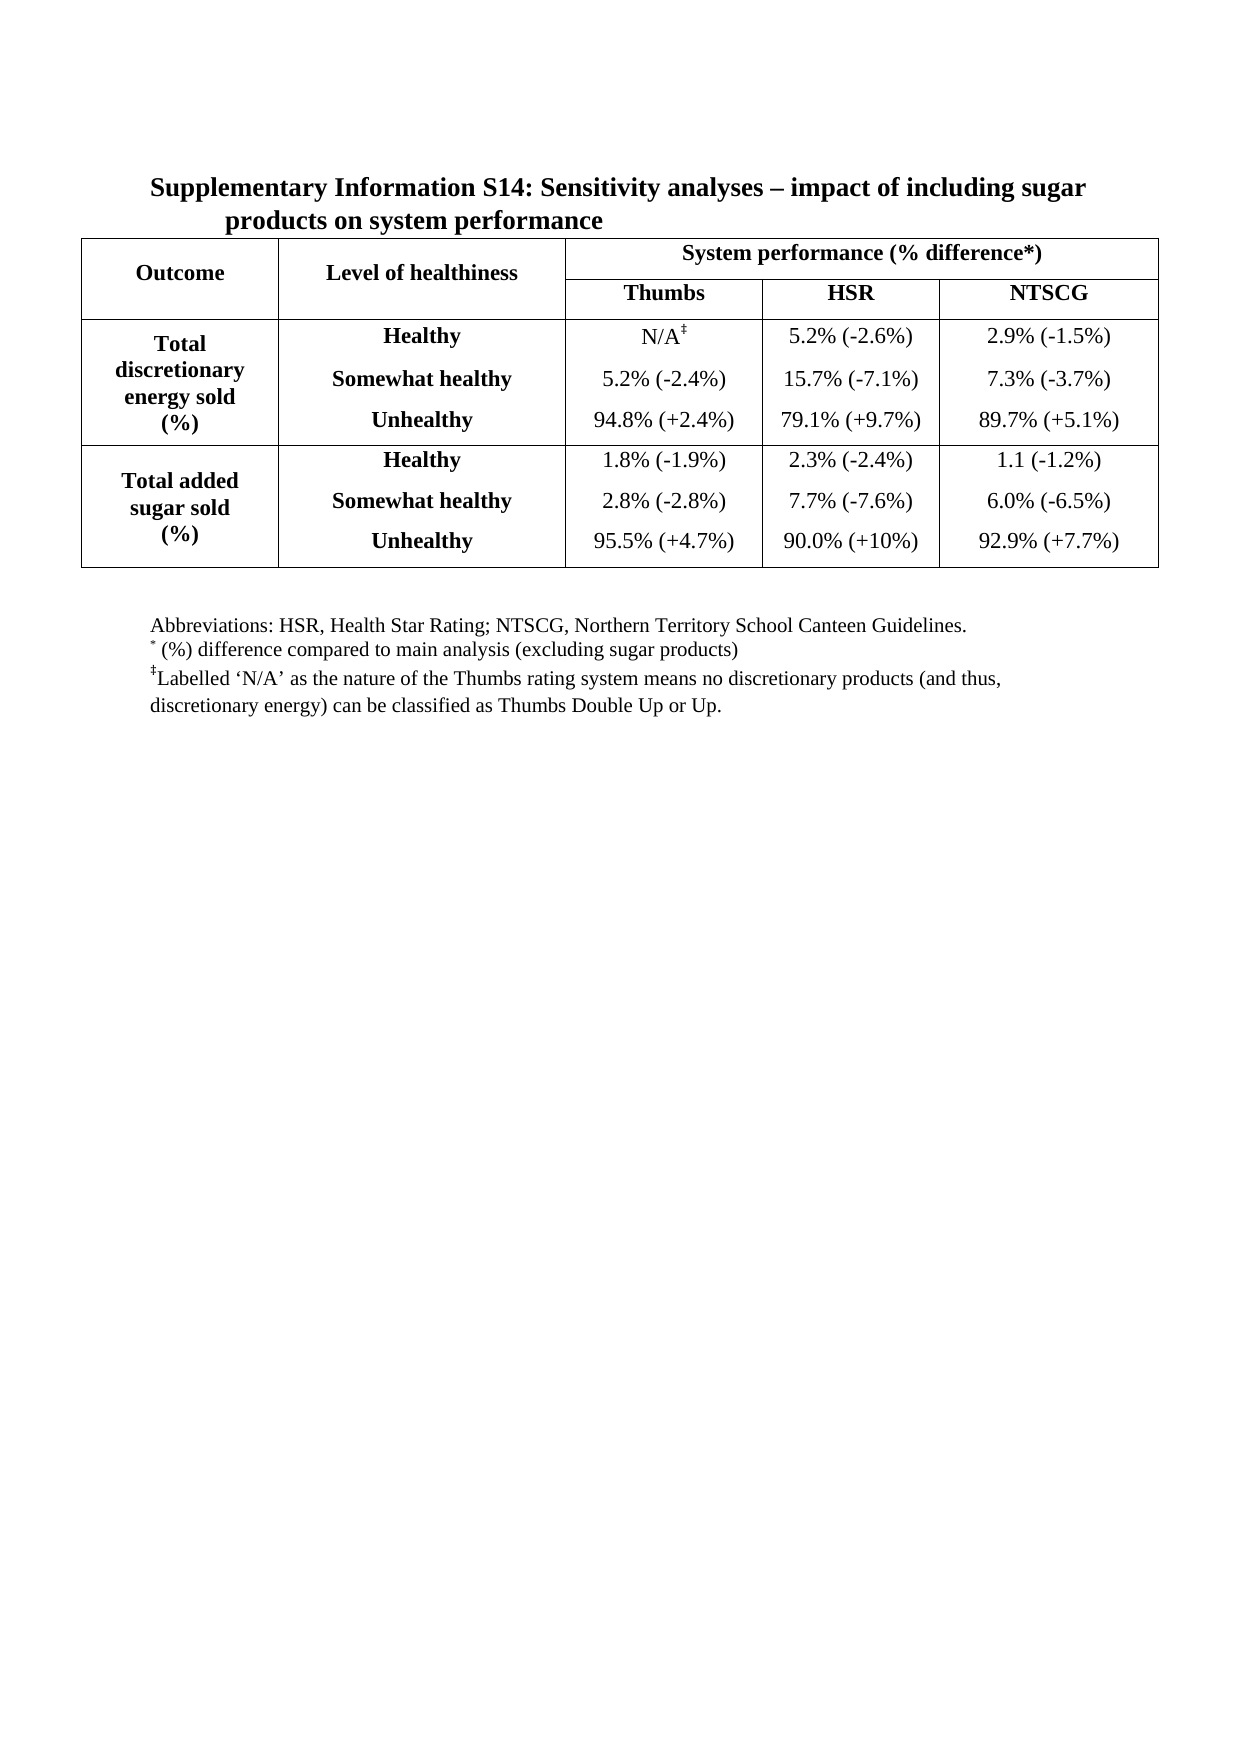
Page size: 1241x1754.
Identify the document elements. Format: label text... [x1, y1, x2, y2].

table_cell 95.5% (+4.7%) [566, 526, 762, 567]
text ‡Labelled ‘N/A’ as the nature of the Thumbs rating system means no discretionary products (and thus, discretionary energy) can be classified as Thumbs Double Up or Up. [150, 661, 1090, 717]
table_cell Thumbs [566, 280, 762, 319]
table_cell 94.8% (+2.4%) [566, 405, 762, 445]
table_cell 15.7% (-7.1%) [763, 364, 939, 405]
table_cell 79.1% (+9.7%) [763, 405, 939, 445]
table_cell Unhealthy [279, 405, 565, 445]
table_cell 1.1 (-1.2%) [940, 446, 1158, 486]
table_cell Healthy [279, 446, 565, 486]
table_cell 1.8% (-1.9%) [566, 446, 762, 486]
table_cell 7.3% (-3.7%) [940, 364, 1158, 405]
table_cell NTSCG [940, 280, 1158, 319]
table_header Level of healthiness [279, 239, 565, 319]
table_cell Somewhat healthy [279, 364, 565, 405]
table_cell Unhealthy [279, 526, 565, 567]
table_cell 89.7% (+5.1%) [940, 405, 1158, 445]
table_cell 5.2% (-2.4%) [566, 364, 762, 405]
text * (%) difference compared to main analysis (excluding sugar products) [150, 637, 1090, 661]
table_cell 2.8% (-2.8%) [566, 486, 762, 526]
table_cell 7.7% (-7.6%) [763, 486, 939, 526]
table_cell Healthy [279, 320, 565, 364]
table_cell 2.3% (-2.4%) [763, 446, 939, 486]
table_cell 92.9% (+7.7%) [940, 526, 1158, 567]
table_cell 90.0% (+10%) [763, 526, 939, 567]
table_cell 6.0% (-6.5%) [940, 486, 1158, 526]
table_cell HSR [763, 280, 939, 319]
table_cell Total discretionary energy sold (%) [82, 320, 278, 445]
table_cell Somewhat healthy [279, 486, 565, 526]
table_header Outcome [82, 239, 278, 319]
table_cell 2.9% (-1.5%) [940, 320, 1158, 364]
table_cell Total added sugar sold (%) [82, 446, 278, 567]
subtitle Supplementary Information S14: Sensitivity analyses – impact of including sugar products on system performance [150, 171, 1090, 236]
table_header System performance (% difference*) [566, 239, 1158, 278]
table_cell N/A‡ [566, 320, 762, 364]
text Abbreviations: HSR, Health Star Rating; NTSCG, Northern Territory School Canteen Guidelines. [150, 613, 1090, 637]
table_cell 5.2% (-2.6%) [763, 320, 939, 364]
